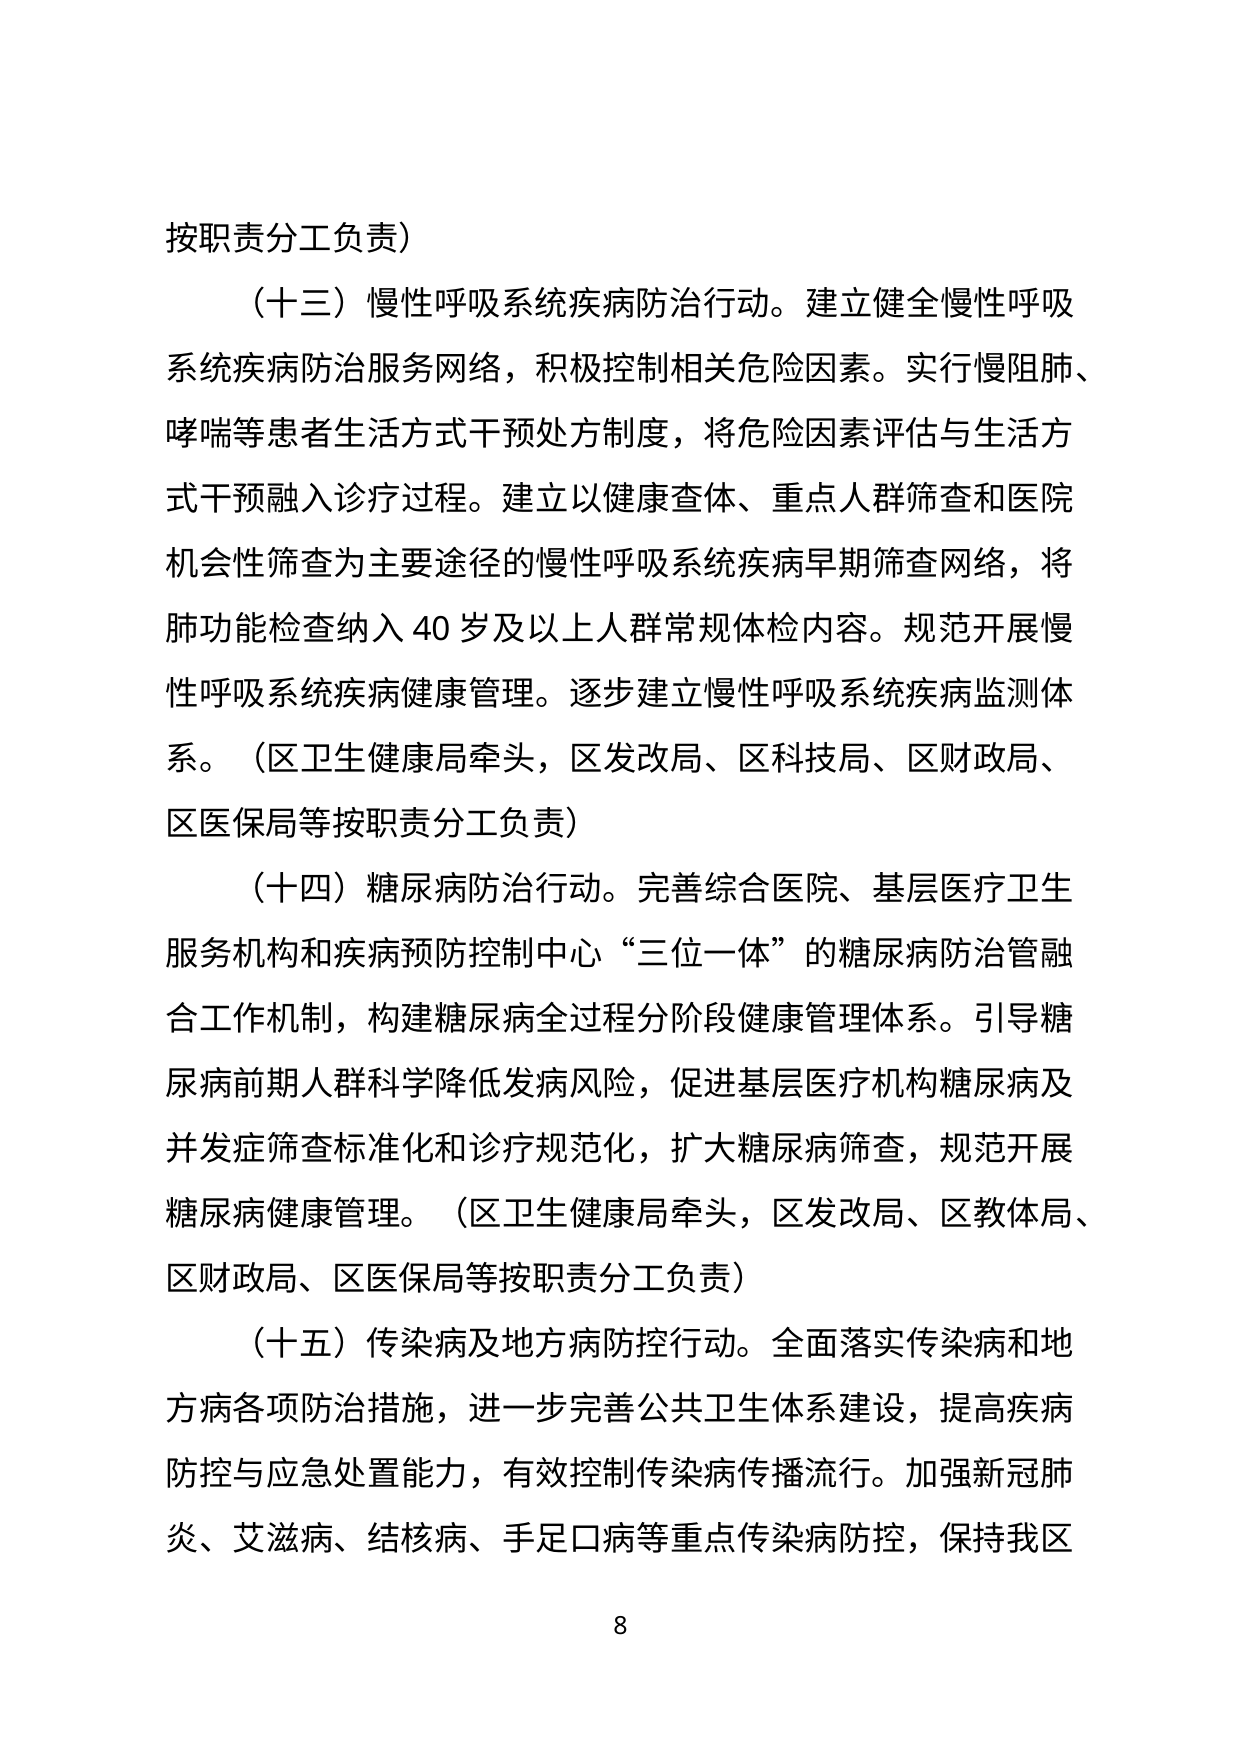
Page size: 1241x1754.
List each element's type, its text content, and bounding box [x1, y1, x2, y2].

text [165, 1308, 1075, 1568]
text （十四）糖尿病防治行动。完善综合医院、基层医疗卫生服务机构和疾病预防控制中心“三位一体”的糖尿病防治管融合工作机制，构建糖尿病全过程分阶段健康管理体系。引导糖尿病前期人群科学降低发病风险，促进基层医疗机构糖尿病及并发症筛查标准化和诊疗规范化，扩大糖尿病筛查，规范开展糖尿病健康管理。（区卫生健康局牵头，区发改局、区教体局、区财政局、区医保局等按职责分工负责） [165, 853, 1075, 1308]
text （十三）慢性呼吸系统疾病防治行动。建立健全慢性呼吸系统疾病防治服务网络，积极控制相关危险因素。实行慢阻肺、哮喘等患者生活方式干预处方制度，将危险因素评估与生活方式干预融入诊疗过程。建立以健康查体、重点人群筛查和医院机会性筛查为主要途径的慢性呼吸系统疾病早期筛查网络，将肺功能检查纳入40岁及以上人群常规体检内容。规范开展慢性呼吸系统疾病健康管理。逐步建立慢性呼吸系统疾病监测体系。（区卫生健康局牵头，区发改局、区科技局、区财政局、区医保局等按职责分工负责） [165, 268, 1075, 853]
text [165, 203, 1075, 268]
